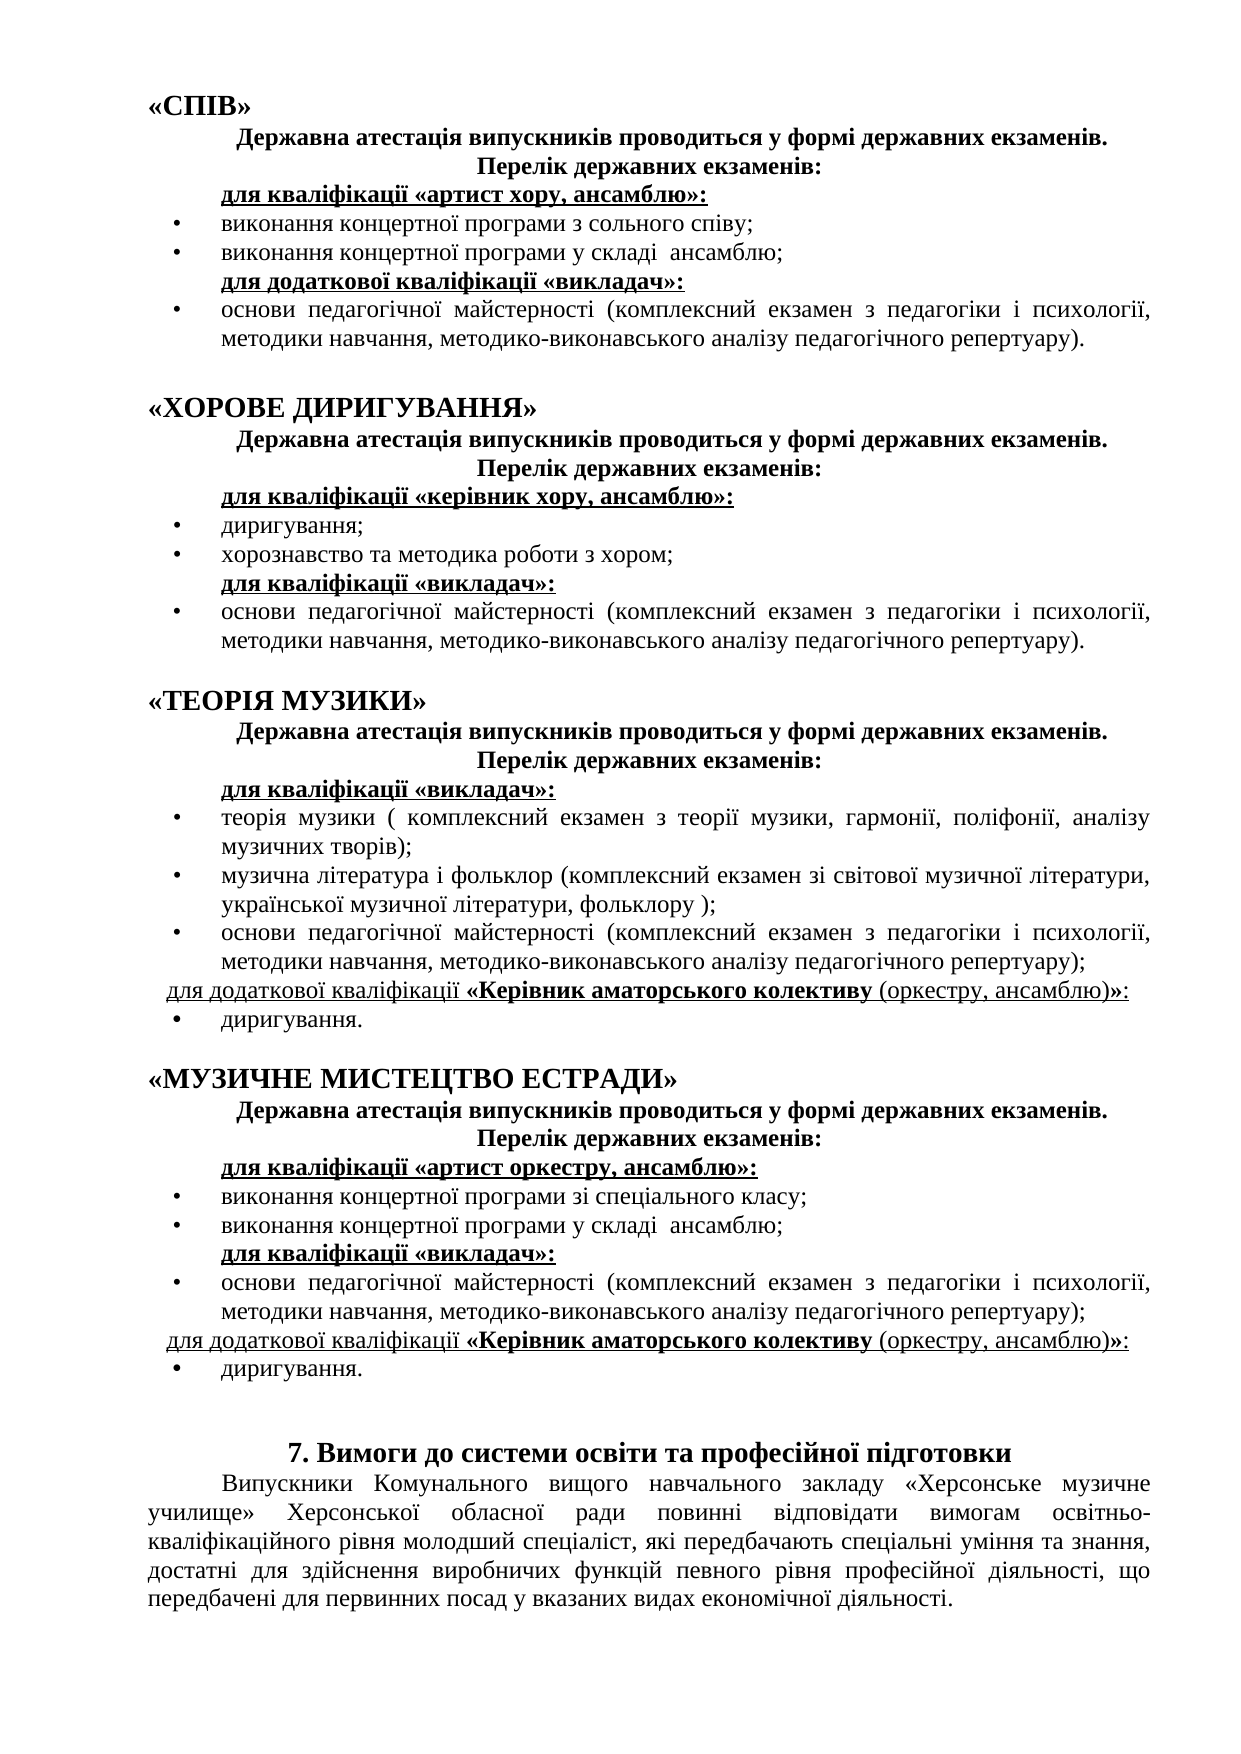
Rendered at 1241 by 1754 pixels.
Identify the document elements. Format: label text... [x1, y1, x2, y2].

text Перелік державних екзаменів: [148, 1123, 1152, 1152]
text Перелік державних екзаменів: [148, 745, 1152, 774]
list теорія музики ( комплексний екзамен з теорії музики, гармонії, поліфонії, аналізу музичних творів); [173, 802, 1152, 860]
list музична література і фольклор (комплексний екзамен зі світової музичної літератури, української музичної літератури, фольклору ); [173, 860, 1152, 917]
text Державна атестація випускників проводиться у формі державних екзаменів. [148, 716, 1152, 745]
text Перелік державних екзаменів: [148, 151, 1152, 179]
text 7. Вимоги до системи освіти та професійної підготовки [148, 1435, 1152, 1468]
text для кваліфікації «артист оркестру, ансамблю»: [221, 1152, 1152, 1181]
text Перелік державних екзаменів: [148, 453, 1152, 481]
list виконання концертної програми з сольного співу; [172, 208, 1152, 237]
text «СПІВ» [148, 88, 1152, 122]
text Випускники Комунального вищого навчального закладу «Херсонське музичне училище» Херсонської обласної ради повинні відповідати вимогам освітньо-кваліфікаційного рівня молодший спеціаліст, які передбачають спеціальні уміння та знання, достатні для здійснення виробничих функцій певного рівня професійної діяльності, що передбачені для первинних посад у вказаних видах економічної діяльності. [148, 1468, 1152, 1612]
list хорознавство та методика роботи з хором; [173, 539, 1152, 568]
text для додаткової кваліфікації «Керівник аматорського колективу (оркестру, ансамблю)»: [148, 1325, 1152, 1353]
text «МУЗИЧНЕ МИСТЕЦТВО ЕСТРАДИ» [148, 1061, 1152, 1095]
list основи педагогічної майстерності (комплексний екзамен з педагогіки і психології, методики навчання, методико-виконавського аналізу педагогічного репертуару); [172, 917, 1152, 975]
text для додаткової кваліфікації «викладач»: [221, 266, 1152, 294]
text для додаткової кваліфікації «Керівник аматорського колективу (оркестру, ансамблю)»: [148, 975, 1152, 1004]
text для кваліфікації «викладач»: [221, 568, 1152, 596]
text для кваліфікації «викладач»: [221, 774, 1152, 802]
text «ХОРОВЕ ДИРИГУВАННЯ» [148, 390, 1152, 424]
text «ТЕОРІЯ МУЗИКИ» [148, 683, 1152, 716]
text Державна атестація випускників проводиться у формі державних екзаменів. [148, 1095, 1152, 1123]
list виконання концертної програми зі спеціального класу; [172, 1181, 1152, 1210]
list диригування. [172, 1353, 1152, 1382]
list виконання концертної програми у складі ансамблю; [172, 237, 1152, 266]
list основи педагогічної майстерності (комплексний екзамен з педагогіки і психології, методики навчання, методико-виконавського аналізу педагогічного репертуару); [172, 1267, 1152, 1325]
list основи педагогічної майстерності (комплексний екзамен з педагогіки і психології, методики навчання, методико-виконавського аналізу педагогічного репертуару). [172, 596, 1152, 654]
list диригування. [172, 1004, 1152, 1032]
list основи педагогічної майстерності (комплексний екзамен з педагогіки і психології, методики навчання, методико-виконавського аналізу педагогічного репертуару). [172, 294, 1152, 352]
list виконання концертної програми у складі ансамблю; [172, 1210, 1152, 1238]
text Державна атестація випускників проводиться у формі державних екзаменів. [148, 122, 1152, 151]
list диригування; [173, 510, 1152, 539]
text для кваліфікації «артист хору, ансамблю»: [221, 179, 1152, 208]
text для кваліфікації «керівник хору, ансамблю»: [221, 481, 1152, 510]
text Державна атестація випускників проводиться у формі державних екзаменів. [148, 424, 1152, 453]
text для кваліфікації «викладач»: [221, 1238, 1152, 1267]
